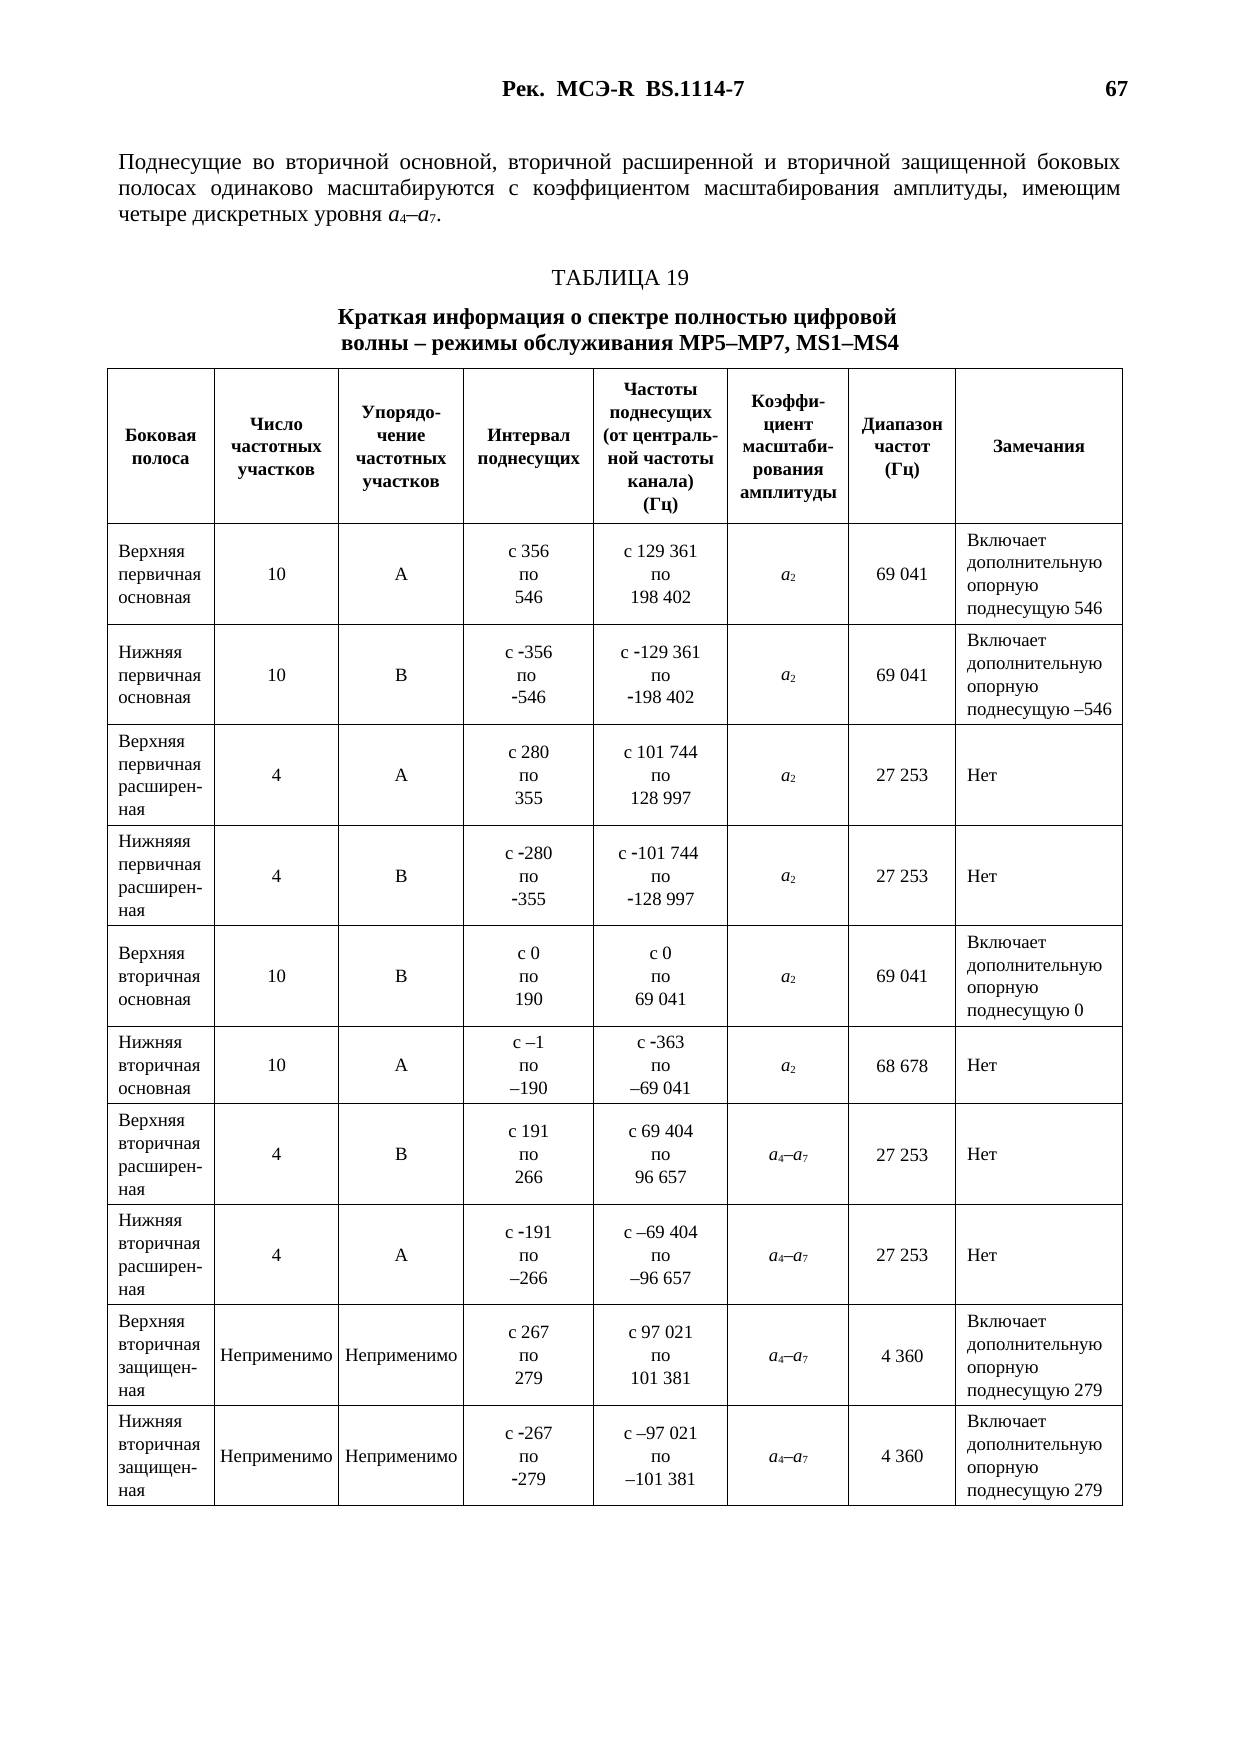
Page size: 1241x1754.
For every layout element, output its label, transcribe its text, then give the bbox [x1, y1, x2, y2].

table_cell Нижняя вторичная расширен-ная [108, 1205, 214, 1304]
table_cell с –97 021 по –101 381 [594, 1406, 727, 1505]
table_cell 27 253 [849, 725, 955, 824]
table_cell a2 [728, 826, 848, 925]
table_cell 27 253 [849, 1205, 955, 1304]
table_cell с 267 по 279 [464, 1406, 593, 1505]
table_cell B [339, 625, 463, 724]
table_cell Нижняя первичная основная [108, 625, 214, 724]
table_cell B [339, 926, 463, 1026]
table_header Боковая полоса [108, 369, 214, 523]
table_cell Неприменимо [215, 1305, 338, 1405]
table_cell с 0 по 190 [464, 926, 593, 1026]
table_cell B [339, 826, 463, 925]
table_cell a4–a7 [728, 1406, 848, 1505]
table_cell Нижняя вторичная защищен-ная [108, 1406, 214, 1505]
table_cell 69 041 [849, 926, 955, 1026]
table_cell a4–a7 [728, 1205, 848, 1304]
text ТАБЛИЦА 19 [118, 264, 1122, 291]
table_cell 27 253 [849, 1104, 955, 1204]
table_cell с 101 744 по 128 997 [594, 725, 727, 824]
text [118, 148, 1122, 227]
table_cell Нет [956, 826, 1122, 925]
table_cell Включает дополнительную опорную поднесущую 0 [956, 926, 1122, 1026]
table_cell с 280 по 355 [464, 826, 593, 925]
table_cell 10 [215, 926, 338, 1026]
table_cell A [339, 725, 463, 824]
table_cell Нет [956, 1104, 1122, 1204]
table_header Коэффи-циент масштаби-рования амплитуды [728, 369, 848, 523]
table_cell 4 360 [849, 1305, 955, 1405]
table_cell Верхняя первичная расширен-ная [108, 725, 214, 824]
table_cell Включает дополнительную опорную поднесущую 546 [956, 524, 1122, 623]
table_cell с 0 по 69 041 [594, 926, 727, 1026]
table_cell Нет [956, 725, 1122, 824]
table_cell с 101 744 по 128 997 [594, 826, 727, 925]
table_cell a4–a7 [728, 1305, 848, 1405]
table_cell 4 [215, 725, 338, 824]
table_cell 69 041 [849, 625, 955, 724]
table_cell a2 [728, 524, 848, 623]
table_cell A [339, 1205, 463, 1304]
table_header Частоты поднесущих (от централь-ной частоты канала) (Гц) [594, 369, 727, 523]
table_cell 10 [215, 1027, 338, 1103]
table_cell a2 [728, 725, 848, 824]
table_cell A [339, 1027, 463, 1103]
table_header Упорядо-чение частотных участков [339, 369, 463, 523]
table_cell B [339, 1104, 463, 1204]
table_cell с 363 по –69 041 [594, 1027, 727, 1103]
table_cell Включает дополнительную опорную поднесущую –546 [956, 625, 1122, 724]
table_cell Нет [956, 1205, 1122, 1304]
title Краткая информация о спектре полностью цифровой волны – режимы обслуживания MP5–MP7, MS1–MS4 [118, 303, 1122, 356]
table_cell Нижняяя первичная расширен-ная [108, 826, 214, 925]
table_cell Неприменимо [339, 1406, 463, 1505]
table_cell Верхняя вторичная основная [108, 926, 214, 1026]
table_cell 10 [215, 625, 338, 724]
table_cell 4 [215, 1104, 338, 1204]
table_cell a2 [728, 1027, 848, 1103]
table_cell Включает дополнительную опорную поднесущую 279 [956, 1406, 1122, 1505]
table_cell 27 253 [849, 826, 955, 925]
table_header Число частотных участков [215, 369, 338, 523]
table_cell с 356 по 546 [464, 625, 593, 724]
table_cell 10 [215, 524, 338, 623]
table_cell Неприменимо [339, 1305, 463, 1405]
table_cell Верхняя вторичная расширен-ная [108, 1104, 214, 1204]
table_cell 69 041 [849, 524, 955, 623]
table_cell Нижняя вторичная основная [108, 1027, 214, 1103]
table_cell с 69 404 по 96 657 [594, 1104, 727, 1204]
table_cell Нет [956, 1027, 1122, 1103]
table_cell с 280 по 355 [464, 725, 593, 824]
table_cell с 97 021 по 101 381 [594, 1305, 727, 1405]
table_cell с 129 361 по 198 402 [594, 625, 727, 724]
table_cell 68 678 [849, 1027, 955, 1103]
table_cell 4 [215, 826, 338, 925]
table_cell 4 [215, 1205, 338, 1304]
table_cell Верхняя вторичная защищен-ная [108, 1305, 214, 1405]
table_cell Верхняя первичная основная [108, 524, 214, 623]
table_cell a2 [728, 625, 848, 724]
table_cell Включает дополнительную опорную поднесущую 279 [956, 1305, 1122, 1405]
table_cell с –1 по –190 [464, 1027, 593, 1103]
table_header Диапазон частот (Гц) [849, 369, 955, 523]
table_cell с 267 по 279 [464, 1305, 593, 1405]
table_cell с –69 404 по –96 657 [594, 1205, 727, 1304]
table_cell с 191 по –266 [464, 1205, 593, 1304]
table_cell с 129 361 по 198 402 [594, 524, 727, 623]
table_cell с 356 по 546 [464, 524, 593, 623]
table_cell a2 [728, 926, 848, 1026]
table_header Замечания [956, 369, 1122, 523]
table_cell a4–a7 [728, 1104, 848, 1204]
table_cell с 191 по 266 [464, 1104, 593, 1204]
table_header Интервал поднесущих [464, 369, 593, 523]
table_cell Неприменимо [215, 1406, 338, 1505]
table_cell 4 360 [849, 1406, 955, 1505]
table_cell A [339, 524, 463, 623]
